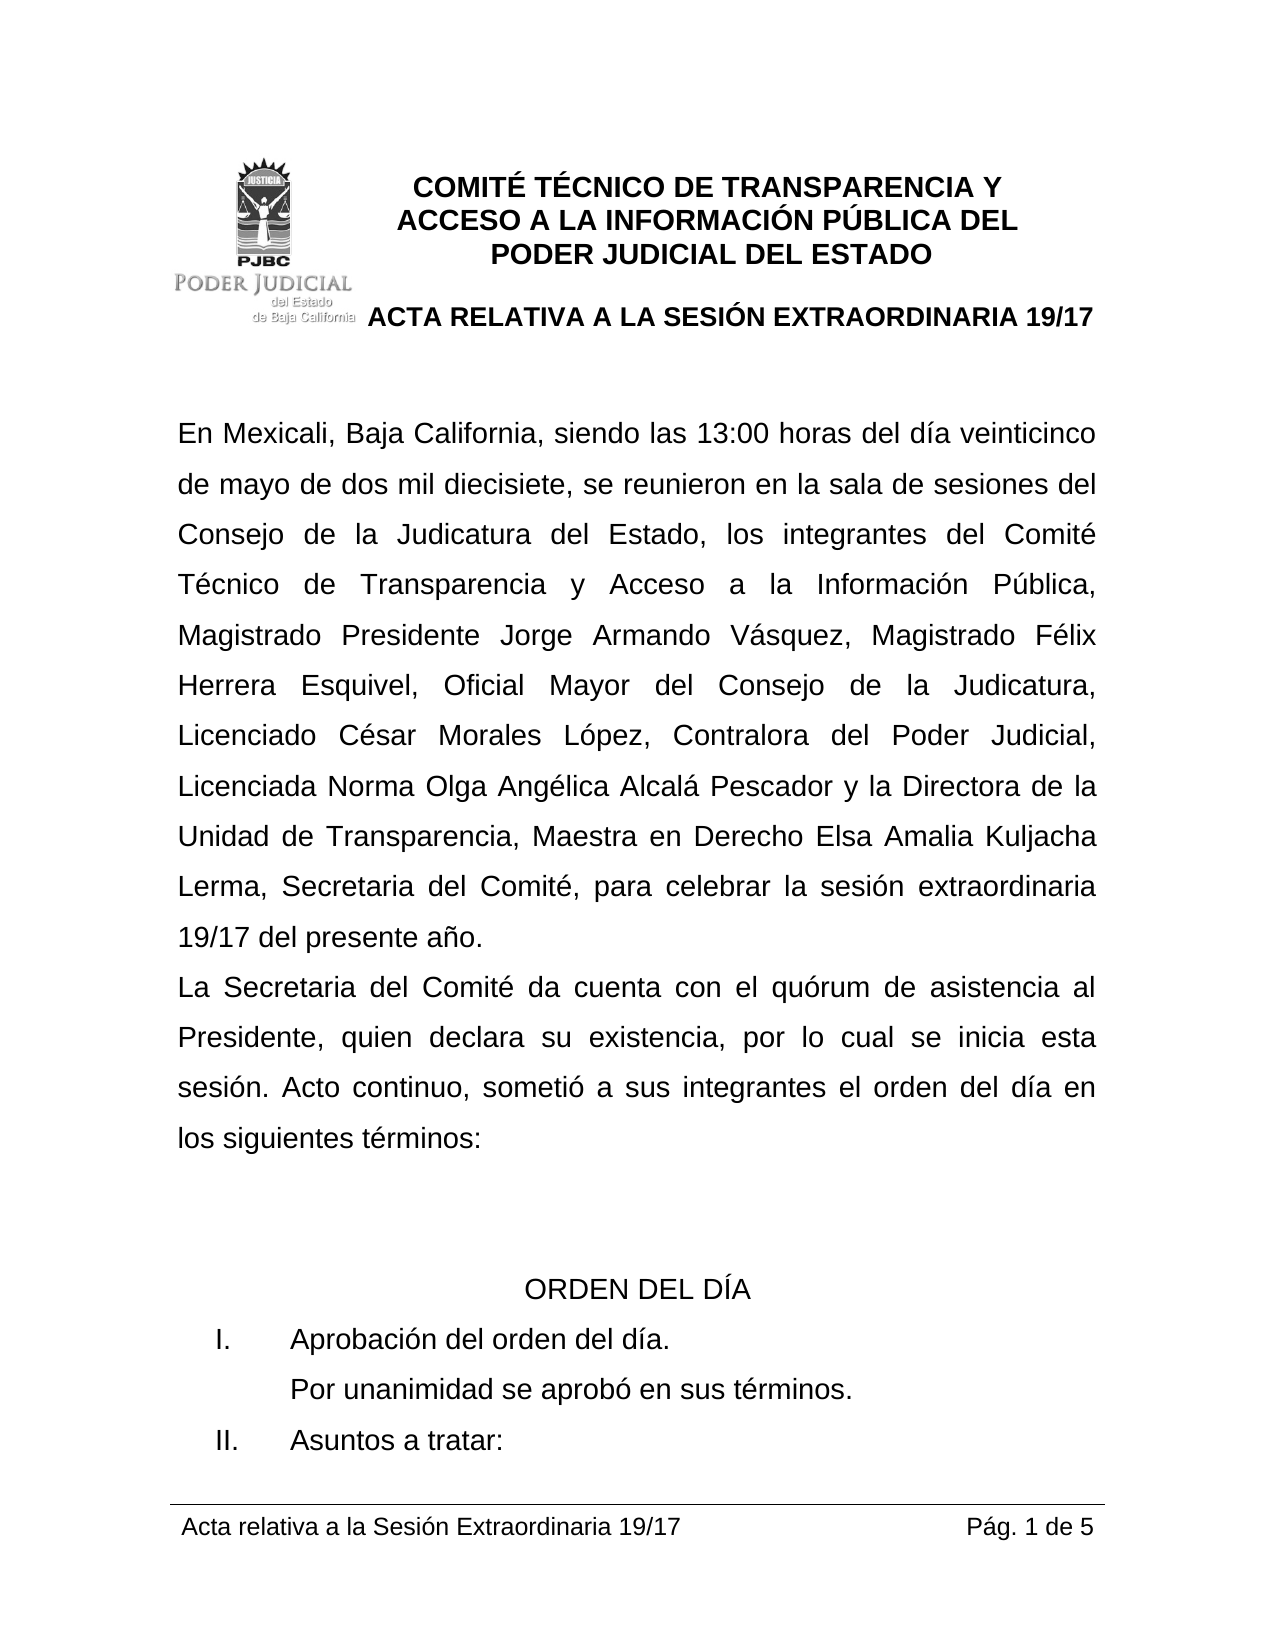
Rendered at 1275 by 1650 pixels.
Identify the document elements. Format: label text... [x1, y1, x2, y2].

text La Secretaria del Comité da cuenta con el quórum de asistencia al Presidente, quien declara su existencia, por lo cual se inicia esta sesión. Acto continuo, sometió a sus integrantes el orden del día en los siguientes términos: [177, 970, 1098, 1154]
table_header COMITÉ TÉCNICO DE TRANSPARENCIA Y ACCESO A LA INFORMACIÓN PÚBLICA DEL PODER JUDICIAL DEL ESTADO ACTA RELATIVA A LA SESIÓN EXTRAORDINARIA 19/17 [364, 148, 1105, 355]
text ORDEN DEL DÍA [177, 1272, 1098, 1305]
text En Mexicali, Baja California, siendo las 13:00 horas del día veinticinco de mayo de dos mil diecisiete, se reunieron en la sala de sesiones del Consejo de la Judicatura del Estado, los integrantes del Comité Técnico de Transparencia y Acceso a la Información Pública, Magistrado Presidente Jorge Armando Vásquez, Magistrado Félix Herrera Esquivel, Oficial Mayor del Consejo de la Judicatura, Licenciado César Morales López, Contralora del Poder Judicial, Licenciada Norma Olga Angélica Alcalá Pescador y la Directora de la Unidad de Transparencia, Maestra en Derecho Elsa Amalia Kuljacha Lerma, Secretaria del Comité, para celebrar la sesión extraordinaria 19/17 del presente año. [177, 416, 1098, 953]
list Aprobación del orden del día. [215, 1322, 1098, 1356]
list Por unanimidad se aprobó en sus términos. [290, 1372, 1098, 1406]
list Asuntos a tratar: [215, 1423, 1098, 1456]
